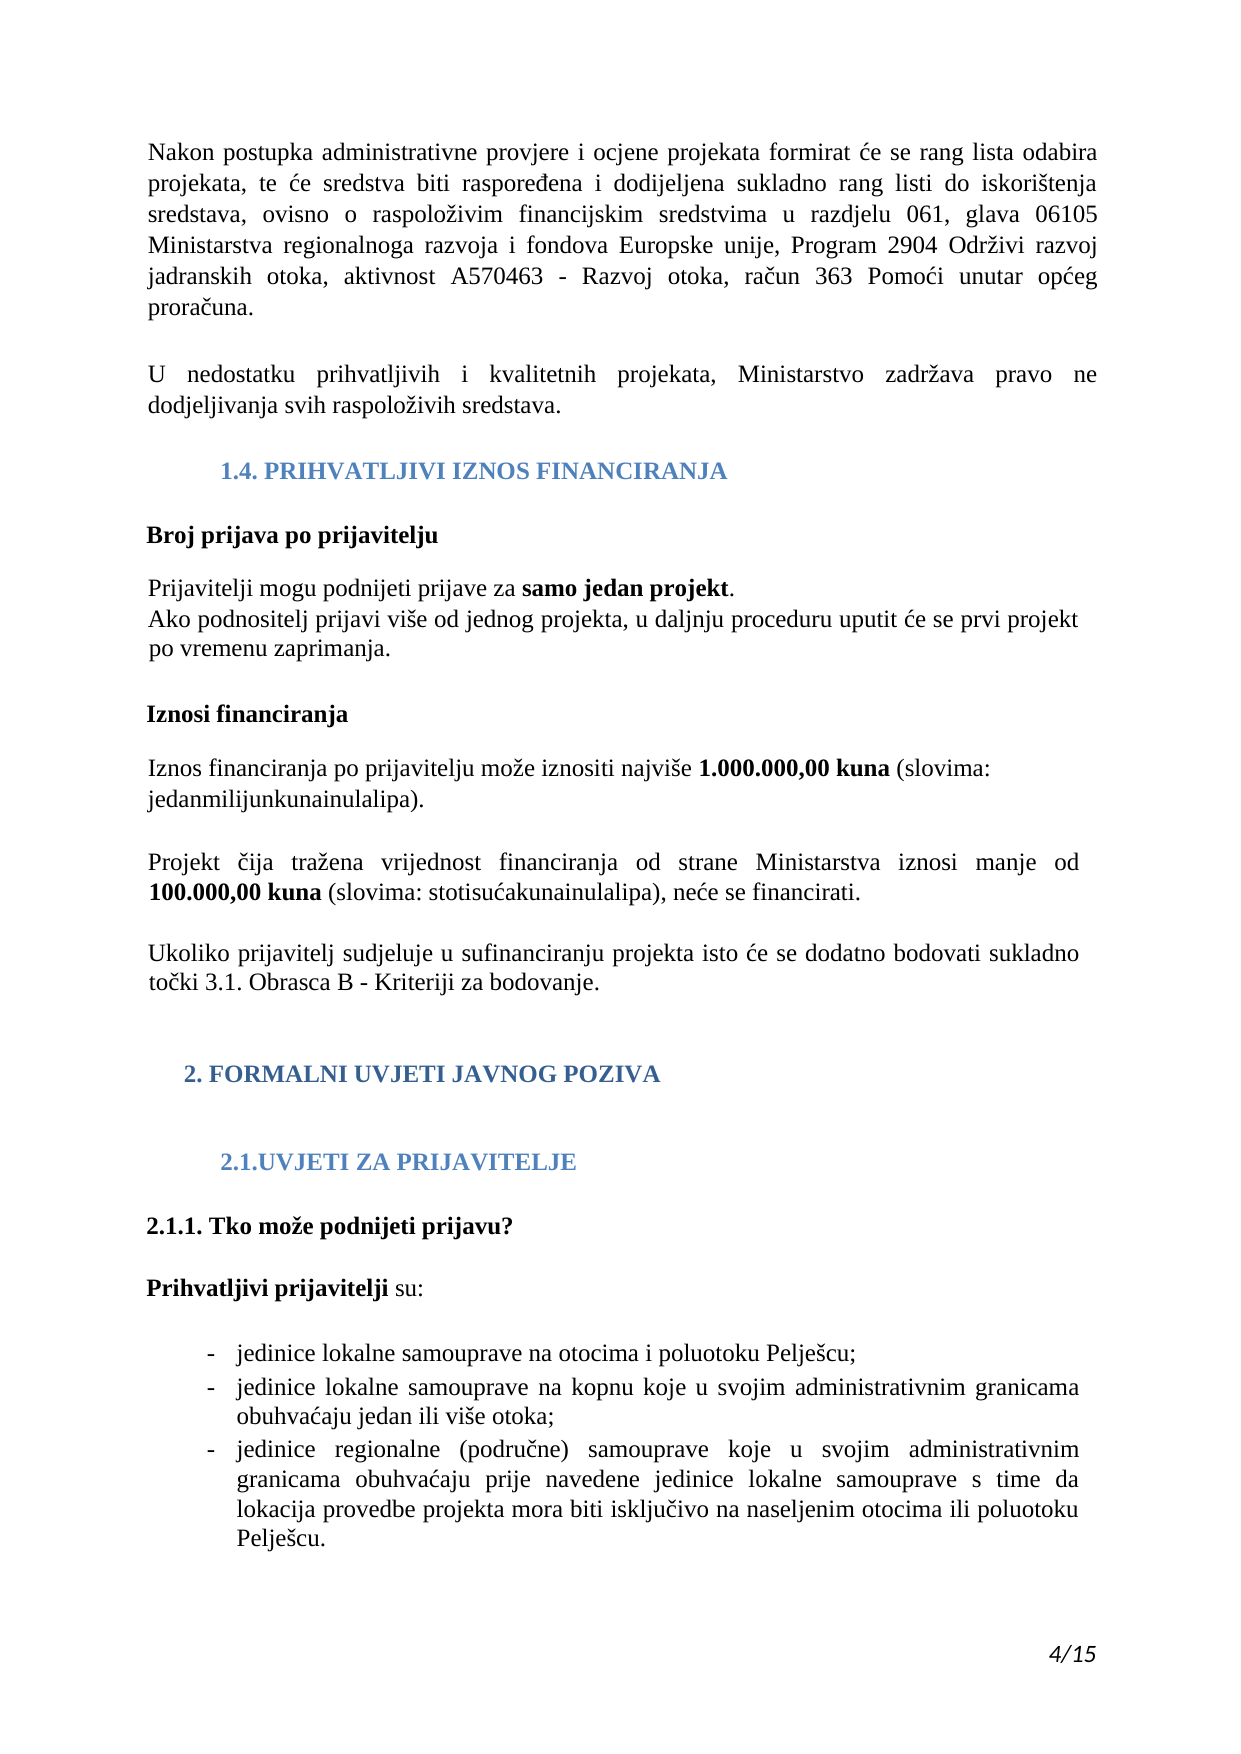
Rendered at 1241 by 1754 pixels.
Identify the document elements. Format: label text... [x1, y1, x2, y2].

text Nakon postupka administrativne provjere i ocjene projekata formirat će se rang lista odabira projekata, te će sredstva biti raspoređena i dodijeljena sukladno rang listi do iskorištenja sredstava, ovisno o raspoloživim financijskim sredstvima u razdjelu 061, glava 06105 Ministarstva regionalnoga razvoja i fondova Europske unije, Program 2904 Održivi razvoj jadranskih otoka, aktivnost A570463 - Razvoj otoka, račun 363 Pomoći unutar općeg proračuna. [148, 137, 1098, 321]
text U nedostatku prihvatljivih i kvalitetnih projekata, Ministarstvo zadržava pravo ne dodjeljivanja svih raspoloživih sredstava. [148, 359, 1098, 419]
subtitle 1.4. PRIHVATLJIVI IZNOS FINANCIRANJA [220, 456, 1098, 485]
text Ako podnositelj prijavi više od jednog projekta, u daljnju proceduru uputit će se prvi projekt po vremenu zaprimanja. [148, 604, 1080, 662]
text Prihvatljivi prijavitelji su: [146, 1273, 1098, 1302]
list jedinice regionalne (područne) samouprave koje u svojim administrativnim granicama obuhvaćaju prije navedene jedinice lokalne samouprave s time da lokacija provedbe projekta mora biti isključivo na naseljenim otocima ili poluotoku Pelješcu. [207, 1434, 1080, 1552]
list jedinice lokalne samouprave na otocima i poluotoku Pelješcu; [207, 1338, 1080, 1367]
subtitle 2.1.UVJETI ZA PRIJAVITELJE [220, 1147, 1098, 1176]
subtitle 2. FORMALNI UVJETI JAVNOG POZIVA [184, 1059, 1098, 1088]
text Ukoliko prijavitelj sudjeluje u sufinanciranju projekta isto će se dodatno bodovati sukladno točki 3.1. Obrasca B - Kriteriji za bodovanje. [148, 938, 1080, 996]
subtitle 2.1.1. Tko može podnijeti prijavu? [146, 1211, 1098, 1240]
list jedinice lokalne samouprave na kopnu koje u svojim administrativnim granicama obuhvaćaju jedan ili više otoka; [207, 1372, 1080, 1430]
subtitle Iznosi financiranja [146, 699, 1098, 728]
text Iznos financiranja po prijavitelju može iznositi najviše 1.000.000,00 kuna (slovima: jedanmilijunkunainulalipa). [148, 753, 1098, 812]
text Projekt čija tražena vrijednost financiranja od strane Ministarstva iznosi manje od 100.000,00 kuna (slovima: stotisućakunainulalipa), neće se financirati. [148, 847, 1080, 906]
text Prijavitelji mogu podnijeti prijave za samo jedan projekt. [148, 573, 1080, 602]
subtitle Broj prijava po prijavitelju [146, 520, 1098, 548]
